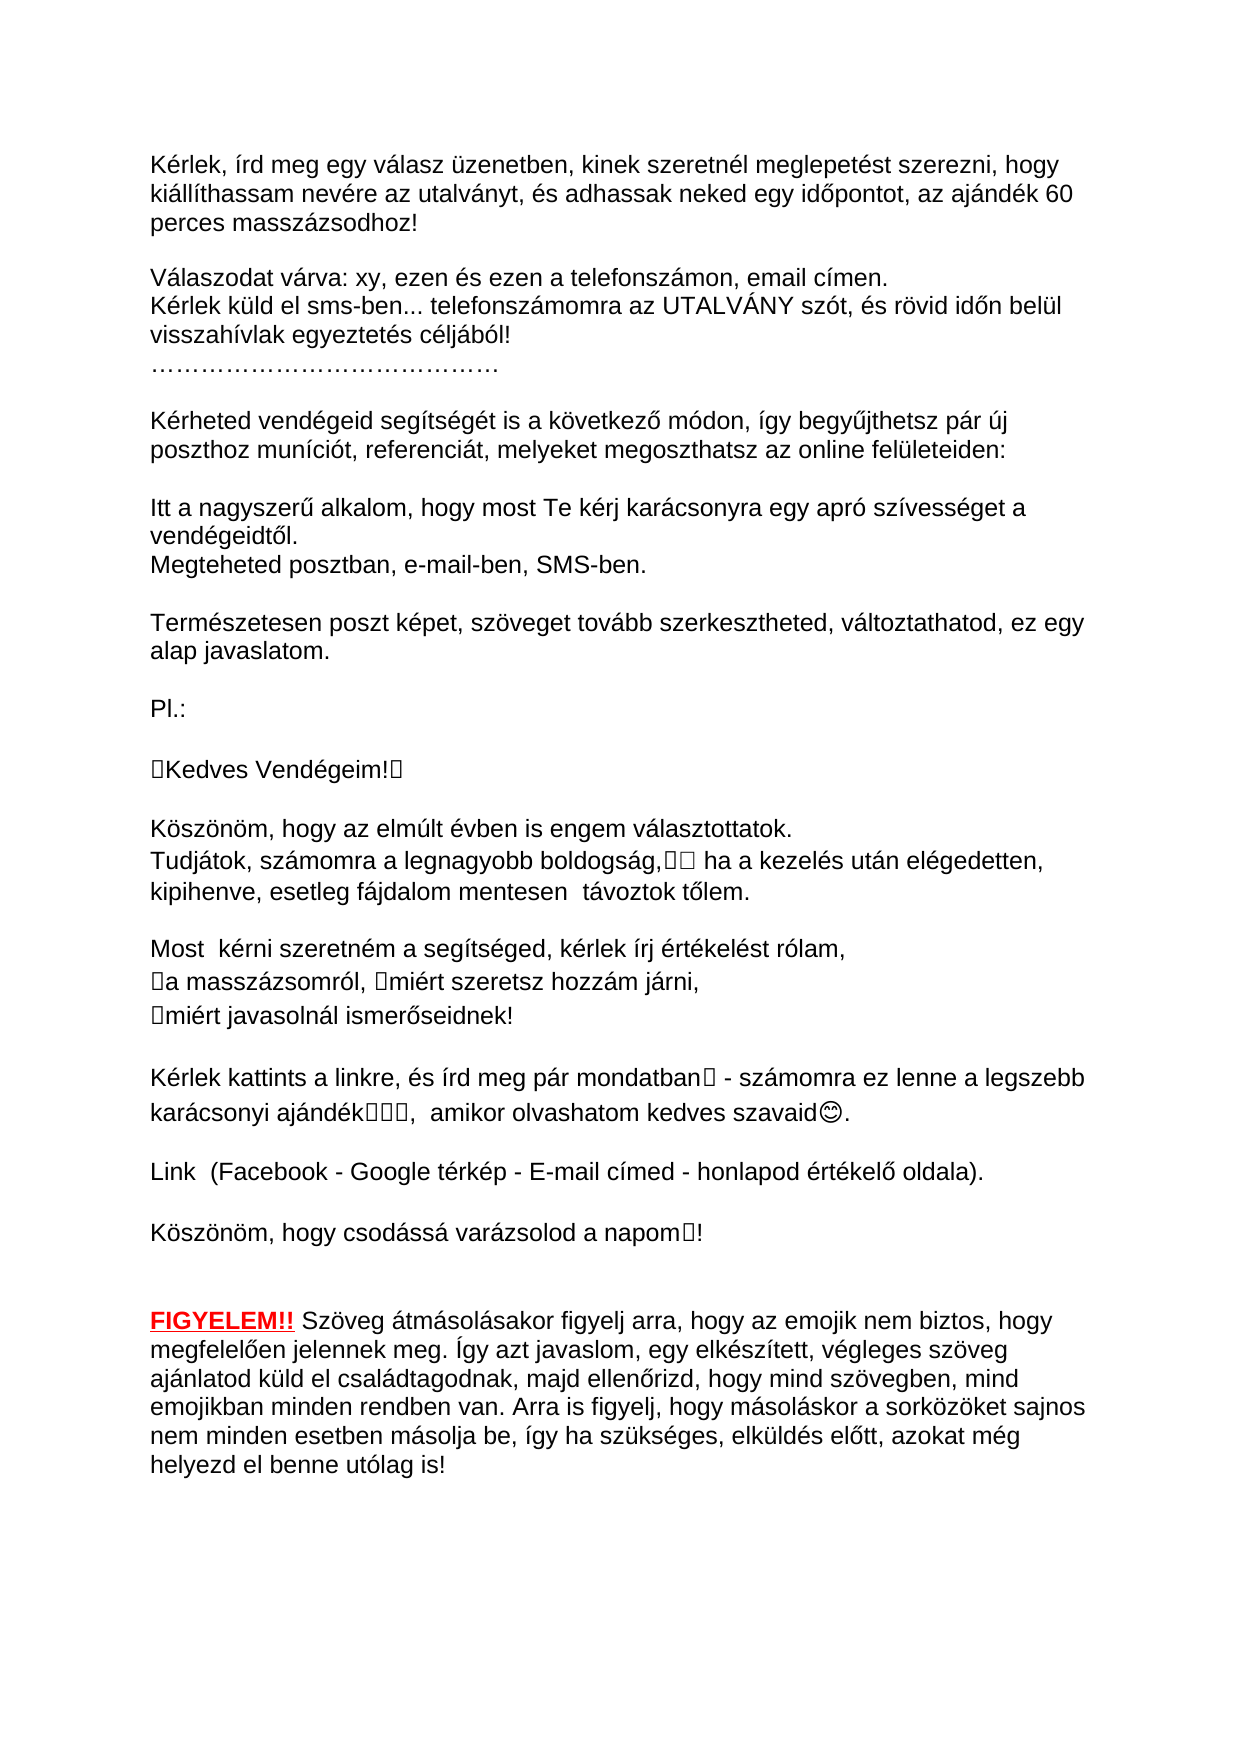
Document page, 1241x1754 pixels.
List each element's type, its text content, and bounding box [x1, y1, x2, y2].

text Válaszodat várva: xy, ezen és ezen a telefonszámon, email címen. [150, 263, 1090, 291]
text Pl.: [150, 694, 1090, 723]
text ✨a masszázsomról, ✨miért szeretsz hozzám járni, [150, 963, 1090, 997]
text Köszönöm, hogy csodássá varázsolod a napom💗! [150, 1214, 1090, 1248]
text Most kérni szeretném a segítséged, kérlek írj értékelést rólam, [150, 934, 1090, 963]
text Kérheted vendégeid segítségét is a következő módon, így begyűjthetsz pár új poszthoz muníciót, referenciát, melyeket megoszthatsz az online felületeiden: Itt a nagyszerű alkalom, hogy most Te kérj karácsonyra egy apró szívességet a vendégeidtől. [150, 406, 1090, 550]
text Link (Facebook - Google térkép - E-mail címed - honlapod értékelő oldala). [150, 1157, 1090, 1186]
text Megteheted posztban, e-mail-ben, SMS-ben. [150, 550, 1090, 579]
text Kérlek küld el sms-ben... telefonszámomra az UTALVÁNY szót, és rövid időn belül visszahívlak egyeztetés céljából! …………………………………… [150, 291, 1090, 378]
text 🎄Kedves Vendégeim!🎄 [150, 751, 1090, 785]
text ✨miért javasolnál ismerőseidnek! [150, 997, 1090, 1031]
text Kérlek, írd meg egy válasz üzenetben, kinek szeretnél meglepetést szerezni, hogy kiállíthassam nevére az utalványt, és adhassak neked egy időpontot, az ajándék 60 perces masszázsodhoz! [150, 150, 1090, 263]
text Köszönöm, hogy az elmúlt évben is engem választottatok. [150, 814, 1090, 843]
text FIGYELEM!! Szöveg átmásolásakor figyelj arra, hogy az emojik nem biztos, hogy megfelelően jelennek meg. Így azt javaslom, egy elkészített, végleges szöveg ajánlatod küld el családtagodnak, majd ellenőrizd, hogy mind szövegben, mind emojikban minden rendben van. Arra is figyelj, hogy másoláskor a sorközöket sajnos nem minden esetben másolja be, így ha szükséges, elküldés előtt, azokat még helyezd el benne utólag is! [150, 1248, 1090, 1534]
text Tudjátok, számomra a legnagyobb boldogság,💗🤩 ha a kezelés után elégedetten, kipihenve, esetleg fájdalom mentesen távoztok tőlem. [150, 843, 1090, 906]
text Kérlek kattints a linkre, és írd meg pár mondatban📝 - számomra ez lenne a legszebb karácsonyi ajándék✨🎄🎁, amikor olvashatom kedves szavaid😊. [150, 1060, 1090, 1128]
text Természetesen poszt képet, szöveget tovább szerkesztheted, változtathatod, ez egy alap javaslatom. [150, 608, 1090, 665]
